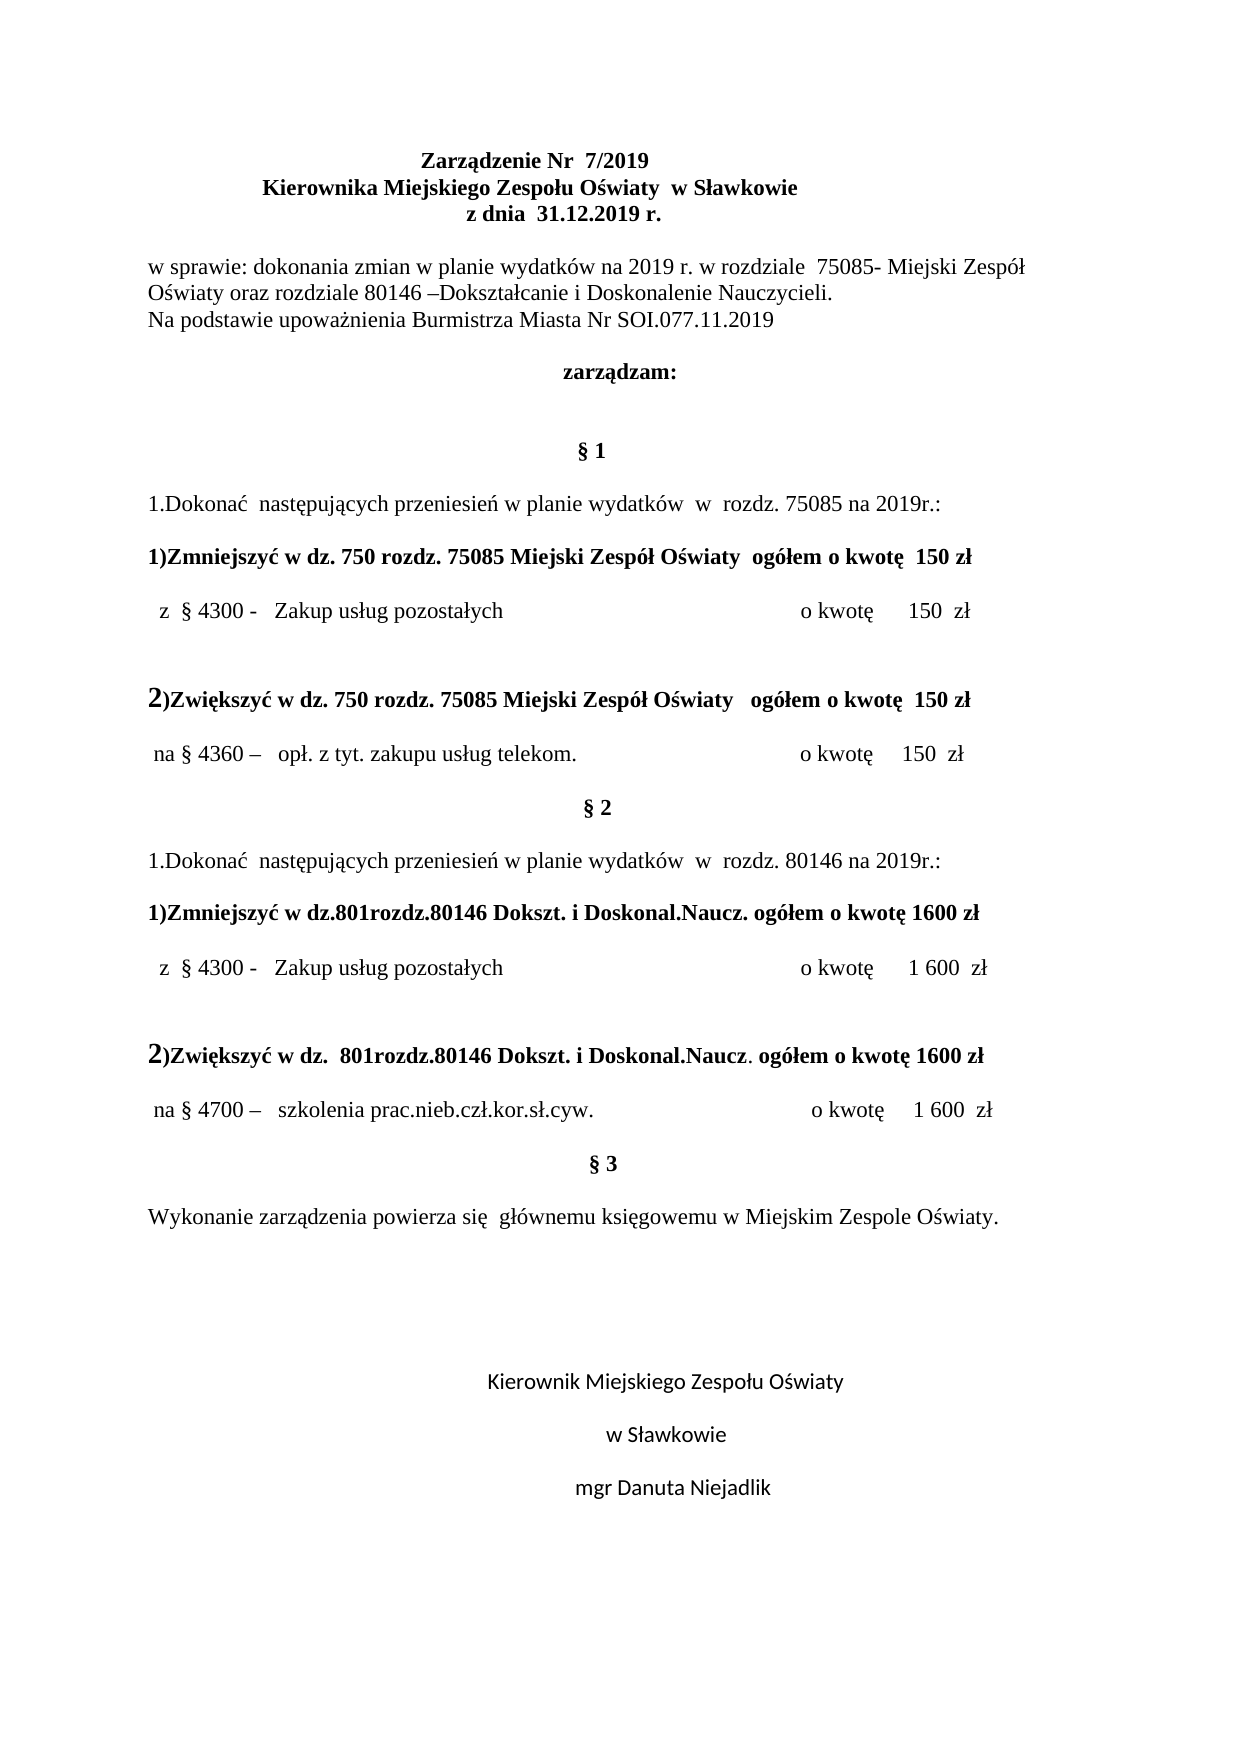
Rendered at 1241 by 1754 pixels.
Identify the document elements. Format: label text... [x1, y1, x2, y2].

text Zarządzenie Nr 7/2019 [420, 148, 1093, 174]
text § 2 [537, 794, 1093, 820]
text Kierownik Miejskiego Zespołu Oświaty [148, 1367, 1093, 1395]
text Kierownika Miejskiego Zespołu Oświaty w Sławkowie [148, 174, 1093, 200]
text z § 4300 - Zakup usług pozostałych o kwotę 150 zł [148, 597, 1093, 624]
text § 3 [537, 1150, 1093, 1177]
text na § 4360 – opł. z tyt. zakupu usług telekom. o kwotę 150 zł [148, 739, 1093, 766]
text § 1 [537, 437, 1093, 464]
text w Sławkowie [148, 1420, 1093, 1448]
text z dnia 31.12.2019 r. [420, 200, 1093, 227]
text 1.Dokonać następujących przeniesień w planie wydatków w rozdz. 80146 na 2019r.: [148, 847, 1093, 873]
text z § 4300 - Zakup usług pozostałych o kwotę 1 600 zł [148, 954, 1093, 980]
text zarządzam: [148, 358, 1093, 385]
text w sprawie: dokonania zmian w planie wydatków na 2019 r. w rozdziale 75085- Miejski Zespół Oświaty oraz rozdziale 80146 –Dokształcanie i Doskonalenie Nauczycieli. [148, 253, 1093, 306]
text mgr Danuta Niejadlik [148, 1473, 1093, 1501]
text Wykonanie zarządzenia powierza się głównemu księgowemu w Miejskim Zespole Oświaty. [148, 1203, 1093, 1229]
text 2)Zwiększyć w dz. 750 rozdz. 75085 Miejski Zespół Oświaty ogółem o kwotę 150 zł [148, 680, 1093, 713]
text na § 4700 – szkolenia prac.nieb.czł.kor.sł.cyw. o kwotę 1 600 zł [148, 1096, 1093, 1122]
text 1)Zmniejszyć w dz. 750 rozdz. 75085 Miejski Zespół Oświaty ogółem o kwotę 150 zł [148, 543, 1093, 569]
text 2)Zwiększyć w dz. 801rozdz.80146 Dokszt. i Doskonal.Naucz. ogółem o kwotę 1600 zł [148, 1036, 1093, 1070]
text Na podstawie upoważnienia Burmistrza Miasta Nr SOI.077.11.2019 [148, 306, 1093, 332]
text 1)Zmniejszyć w dz.801rozdz.80146 Dokszt. i Doskonal.Naucz. ogółem o kwotę 1600 zł [148, 899, 1093, 926]
text 1.Dokonać następujących przeniesień w planie wydatków w rozdz. 75085 na 2019r.: [148, 490, 1093, 517]
